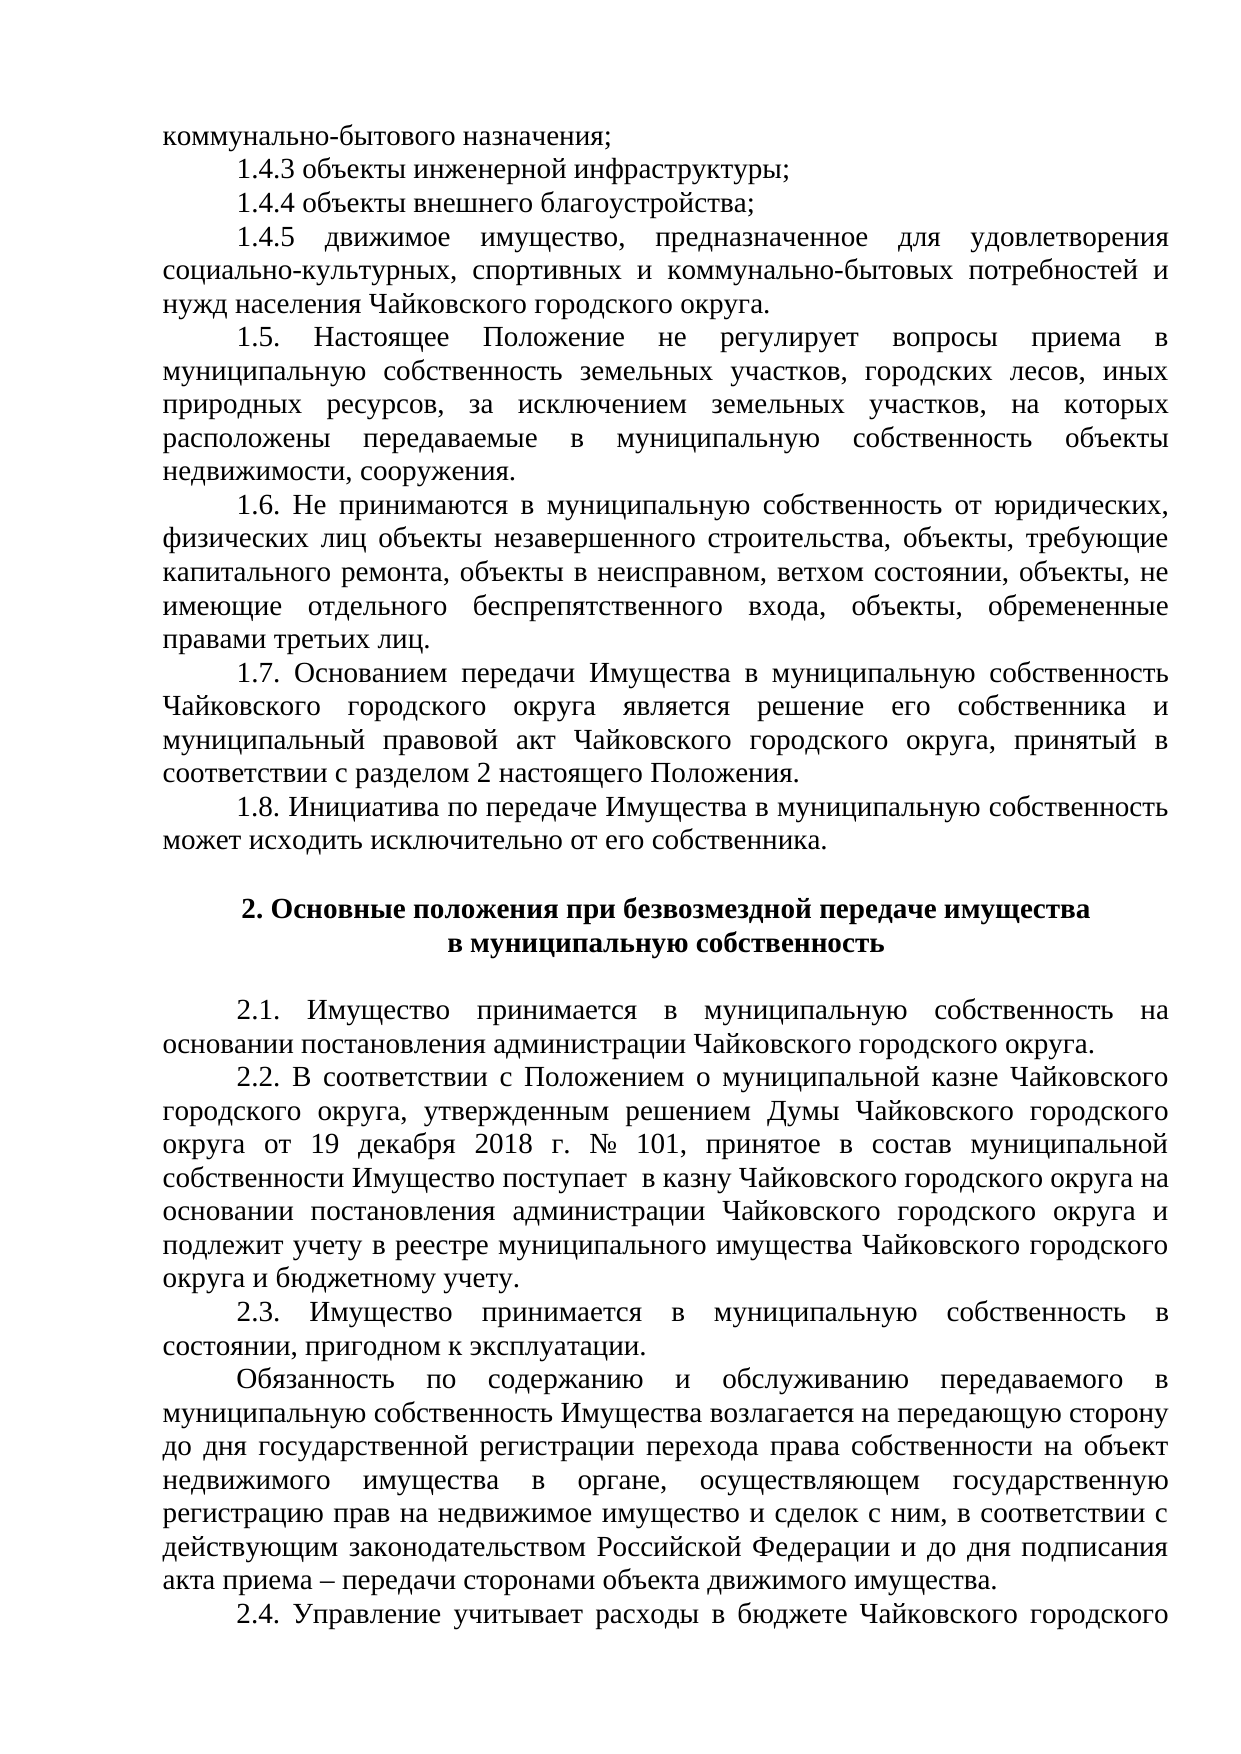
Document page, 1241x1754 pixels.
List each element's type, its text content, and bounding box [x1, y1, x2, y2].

text 2.3. Имущество принимается в муниципальную собственность в состоянии, пригодном к эксплуатации. [162, 1294, 1169, 1361]
text 2.1. Имущество принимается в муниципальную собственность на основании постановления администрации Чайковского городского округа. [162, 992, 1169, 1059]
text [162, 118, 1169, 152]
text 1.6. Не принимаются в муниципальную собственность от юридических, физических лиц объекты незавершенного строительства, объекты, требующие капитального ремонта, объекты в неисправном, ветхом состоянии, объекты, не имеющие отдельного беспрепятственного входа, объекты, обремененные правами третьих лиц. [162, 487, 1169, 655]
text 2. Основные положения при безвозмездной передаче имущества [162, 892, 1169, 925]
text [162, 1596, 1169, 1629]
text 1.4.5 движимое имущество, предназначенное для удовлетворения социально-культурных, спортивных и коммунально-бытовых потребностей и нужд населения Чайковского городского округа. [162, 219, 1169, 319]
text в муниципальную собственность [162, 925, 1169, 959]
text 1.7. Основанием передачи Имущества в муниципальную собственность Чайковского городского округа является решение его собственника и муниципальный правовой акт Чайковского городского округа, принятый в соответствии с разделом 2 настоящего Положения. [162, 655, 1169, 789]
text Обязанность по содержанию и обслуживанию передаваемого в муниципальную собственность Имущества возлагается на передающую сторону до дня государственной регистрации перехода права собственности на объект недвижимого имущества в органе, осуществляющем государственную регистрацию прав на недвижимое имущество и сделок с ним, в соответствии с действующим законодательством Российской Федерации и до дня подписания акта приема – передачи сторонами объекта движимого имущества. [162, 1361, 1169, 1596]
text 1.8. Инициатива по передаче Имущества в муниципальную собственность может исходить исключительно от его собственника. [162, 789, 1169, 856]
text 1.5. Настоящее Положение не регулирует вопросы приема в муниципальную собственность земельных участков, городских лесов, иных природных ресурсов, за исключением земельных участков, на которых расположены передаваемые в муниципальную собственность объекты недвижимости, сооружения. [162, 319, 1169, 487]
text 1.4.3 объекты инженерной инфраструктуры; [162, 152, 1169, 185]
text 2.2. В соответствии с Положением о муниципальной казне Чайковского городского округа, утвержденным решением Думы Чайковского городского округа от 19 декабря 2018 г. № 101, принятое в состав муниципальной собственности Имущество поступает в казну Чайковского городского округа на основании постановления администрации Чайковского городского округа и подлежит учету в реестре муниципального имущества Чайковского городского округа и бюджетному учету. [162, 1059, 1169, 1294]
text 1.4.4 объекты внешнего благоустройства; [162, 185, 1169, 219]
